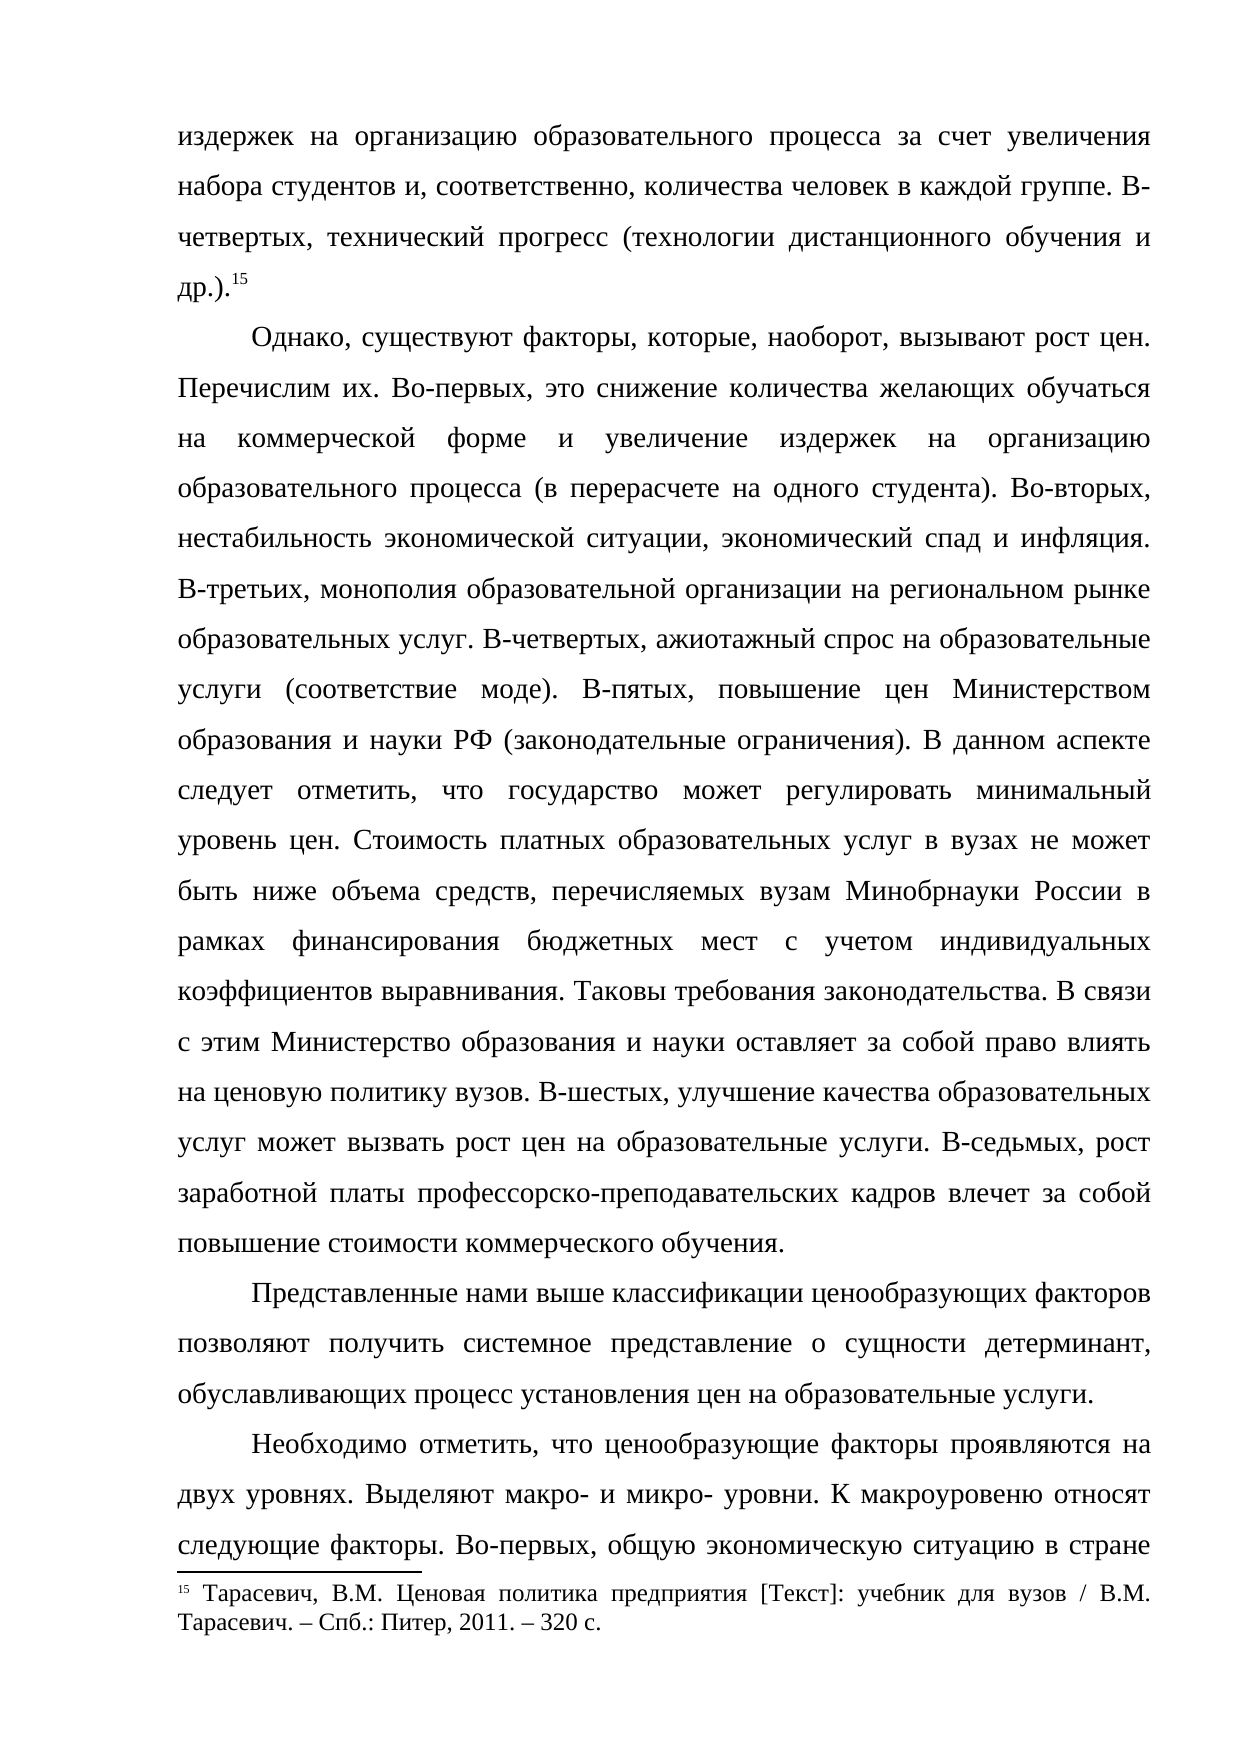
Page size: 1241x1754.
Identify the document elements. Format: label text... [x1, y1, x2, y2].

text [177, 118, 1152, 303]
text Однако, существуют факторы, которые, наоборот, вызывают рост цен. Перечислим их. Во-первых, это снижение количества желающих обучаться на коммерческой форме и увеличение издержек на организацию образовательного процесса (в перерасчете на одного студента). Во-вторых, нестабильность экономической ситуации, экономический спад и инфляция. В-третьих, монополия образовательной организации на региональном рынке образовательных услуг. В-четвертых, ажиотажный спрос на образовательные услуги (соответствие моде). В-пятых, повышение цен Министерством образования и науки РФ (законодательные ограничения). В данном аспекте следует отметить, что государство может регулировать минимальный уровень цен. Стоимость платных образовательных услуг в вузах не может быть ниже объема средств, перечисляемых вузам Минобрнауки России в рамках финансирования бюджетных мест с учетом индивидуальных коэффициентов выравнивания. Таковы требования законодательства. В связи с этим Министерство образования и науки оставляет за собой право влиять на ценовую политику вузов. В-шестых, улучшение качества образовательных услуг может вызвать рост цен на образовательные услуги. В-седьмых, рост заработной платы профессорско-преподавательских кадров влечет за собой повышение стоимости коммерческого обучения. [177, 319, 1152, 1258]
text Представленные нами выше классификации ценообразующих факторов позволяют получить системное представление о сущности детерминант, обуславливающих процесс установления цен на образовательные услуги. [177, 1275, 1152, 1409]
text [177, 1426, 1152, 1560]
